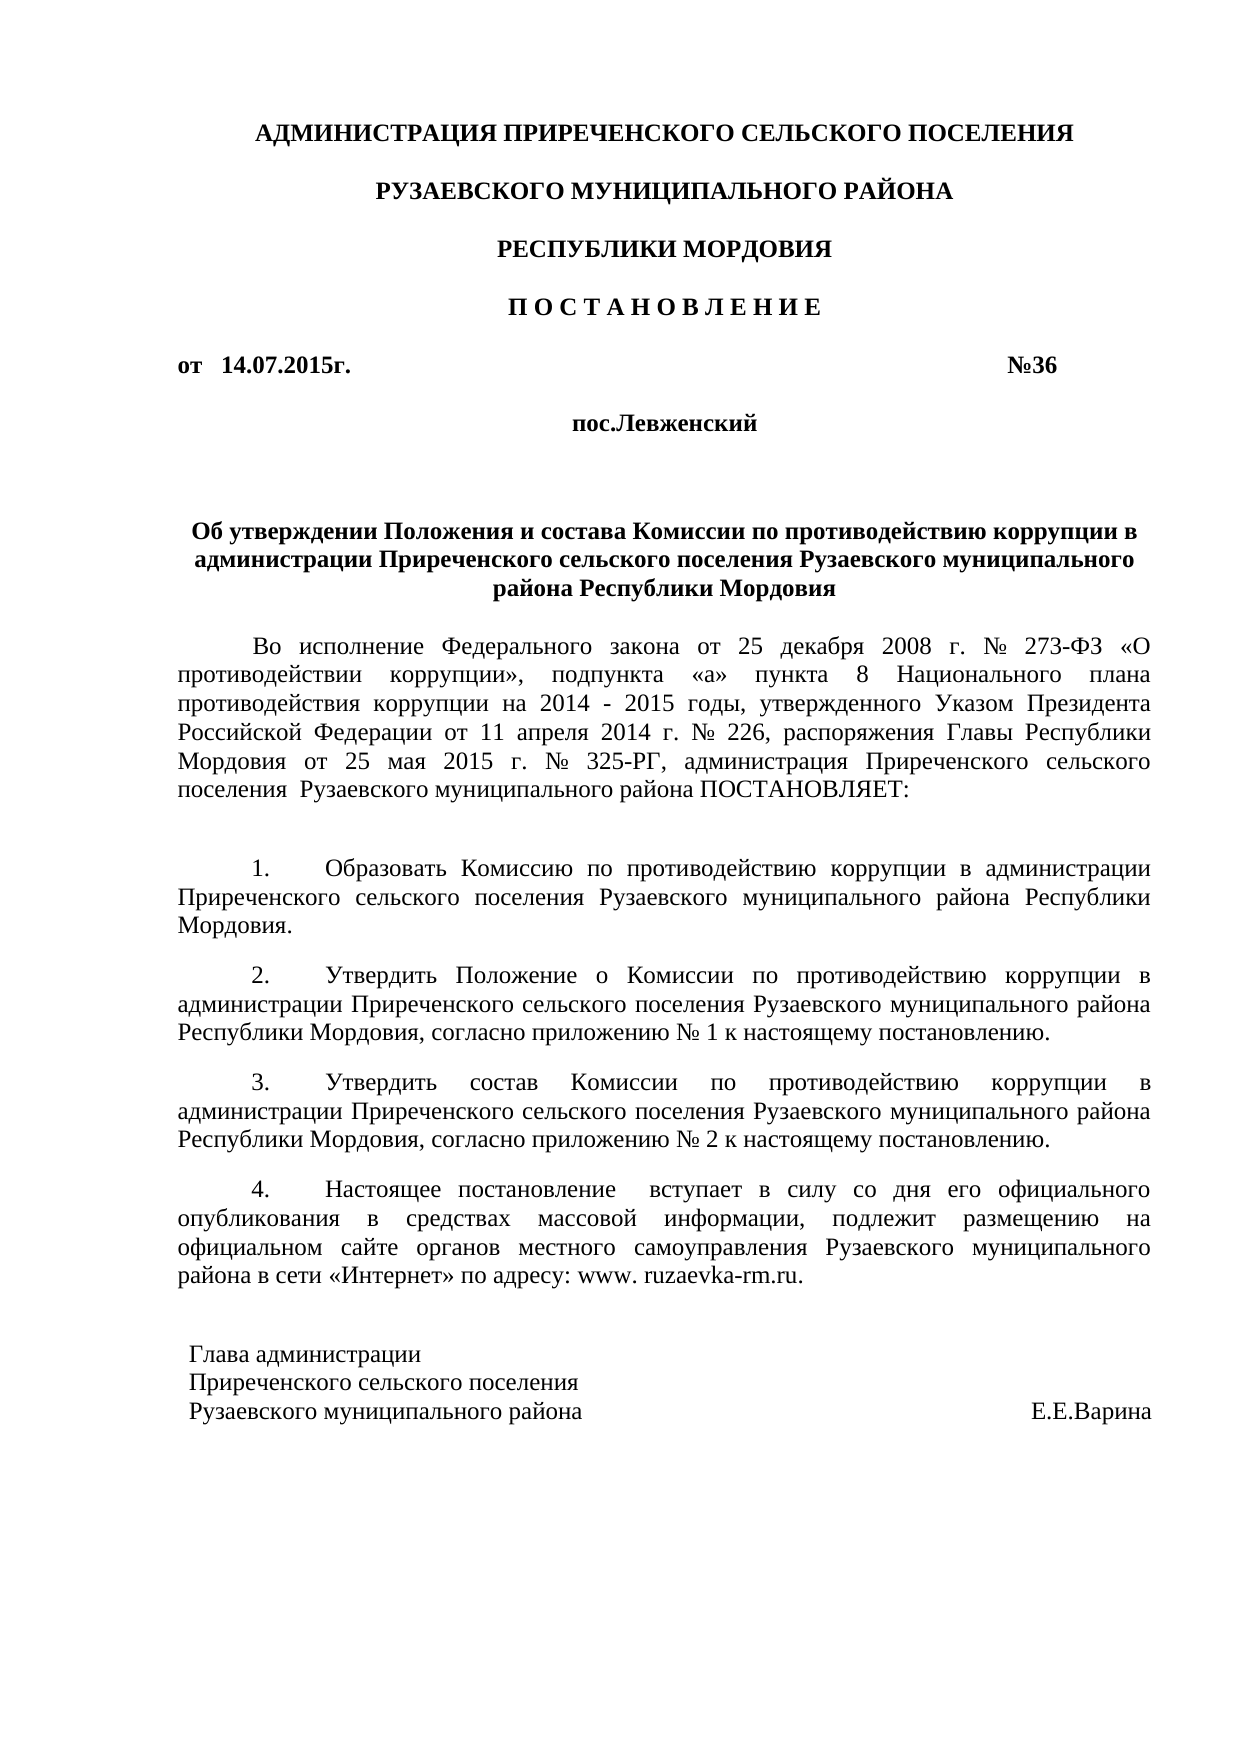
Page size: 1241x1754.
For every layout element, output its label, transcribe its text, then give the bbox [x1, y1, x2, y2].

text от 14.07.2015г. №36 [177, 350, 1152, 378]
text 3. Утвердить состав Комиссии по противодействию коррупции в администрации Приреченского сельского поселения Рузаевского муниципального района Республики Мордовия, согласно приложению № 2 к настоящему постановлению. [177, 1067, 1152, 1153]
text 2. Утвердить Положение о Комиссии по противодействию коррупции в администрации Приреченского сельского поселения Рузаевского муниципального района Республики Мордовия, согласно приложению № 1 к настоящему постановлению. [177, 960, 1152, 1046]
text РУЗАЕВСКОГО МУНИЦИПАЛЬНОГО РАЙОНА [177, 176, 1152, 205]
table_header Е.Е.Варина [833, 1310, 1163, 1425]
text 4. Настоящее постановление вступает в силу со дня его официального опубликования в средствах массовой информации, подлежит размещению на официальном сайте органов местного самоуправления Рузаевского муниципального района в сети «Интернет» по адресу: www. ruzaevka-rm.ru. [177, 1174, 1152, 1289]
text Во исполнение Федерального закона от 25 декабря 2008 г. № 273-ФЗ «О противодействии коррупции», подпункта «а» пункта 8 Национального плана противодействия коррупции на 2014 - 2015 годы, утвержденного Указом Президента Российской Федерации от 11 апреля 2014 г. № 226, распоряжения Главы Республики Мордовия от 25 мая 2015 г. № 325-РГ, администрация Приреченского сельского поселения Рузаевского муниципального района ПОСТАНОВЛЯЕТ: [177, 631, 1152, 803]
text Об утверждении Положения и состава Комиссии по противодействию коррупции в администрации Приреченского сельского поселения Рузаевского муниципального района Республики Мордовия [177, 516, 1152, 602]
text РЕСПУБЛИКИ МОРДОВИЯ [177, 234, 1152, 263]
text П О С Т А Н О В Л Е Н И Е [177, 292, 1152, 321]
text 1. Образовать Комиссию по противодействию коррупции в администрации Приреченского сельского поселения Рузаевского муниципального района Республики Мордовия. [177, 853, 1152, 939]
table_header Глава администрации Приреченского сельского поселения Рузаевского муниципального района [177, 1310, 832, 1425]
text АДМИНИСТРАЦИЯ ПРИРЕЧЕНСКОГО СЕЛЬСКОГО ПОСЕЛЕНИЯ [177, 118, 1152, 147]
text пос.Левженский [177, 408, 1152, 436]
